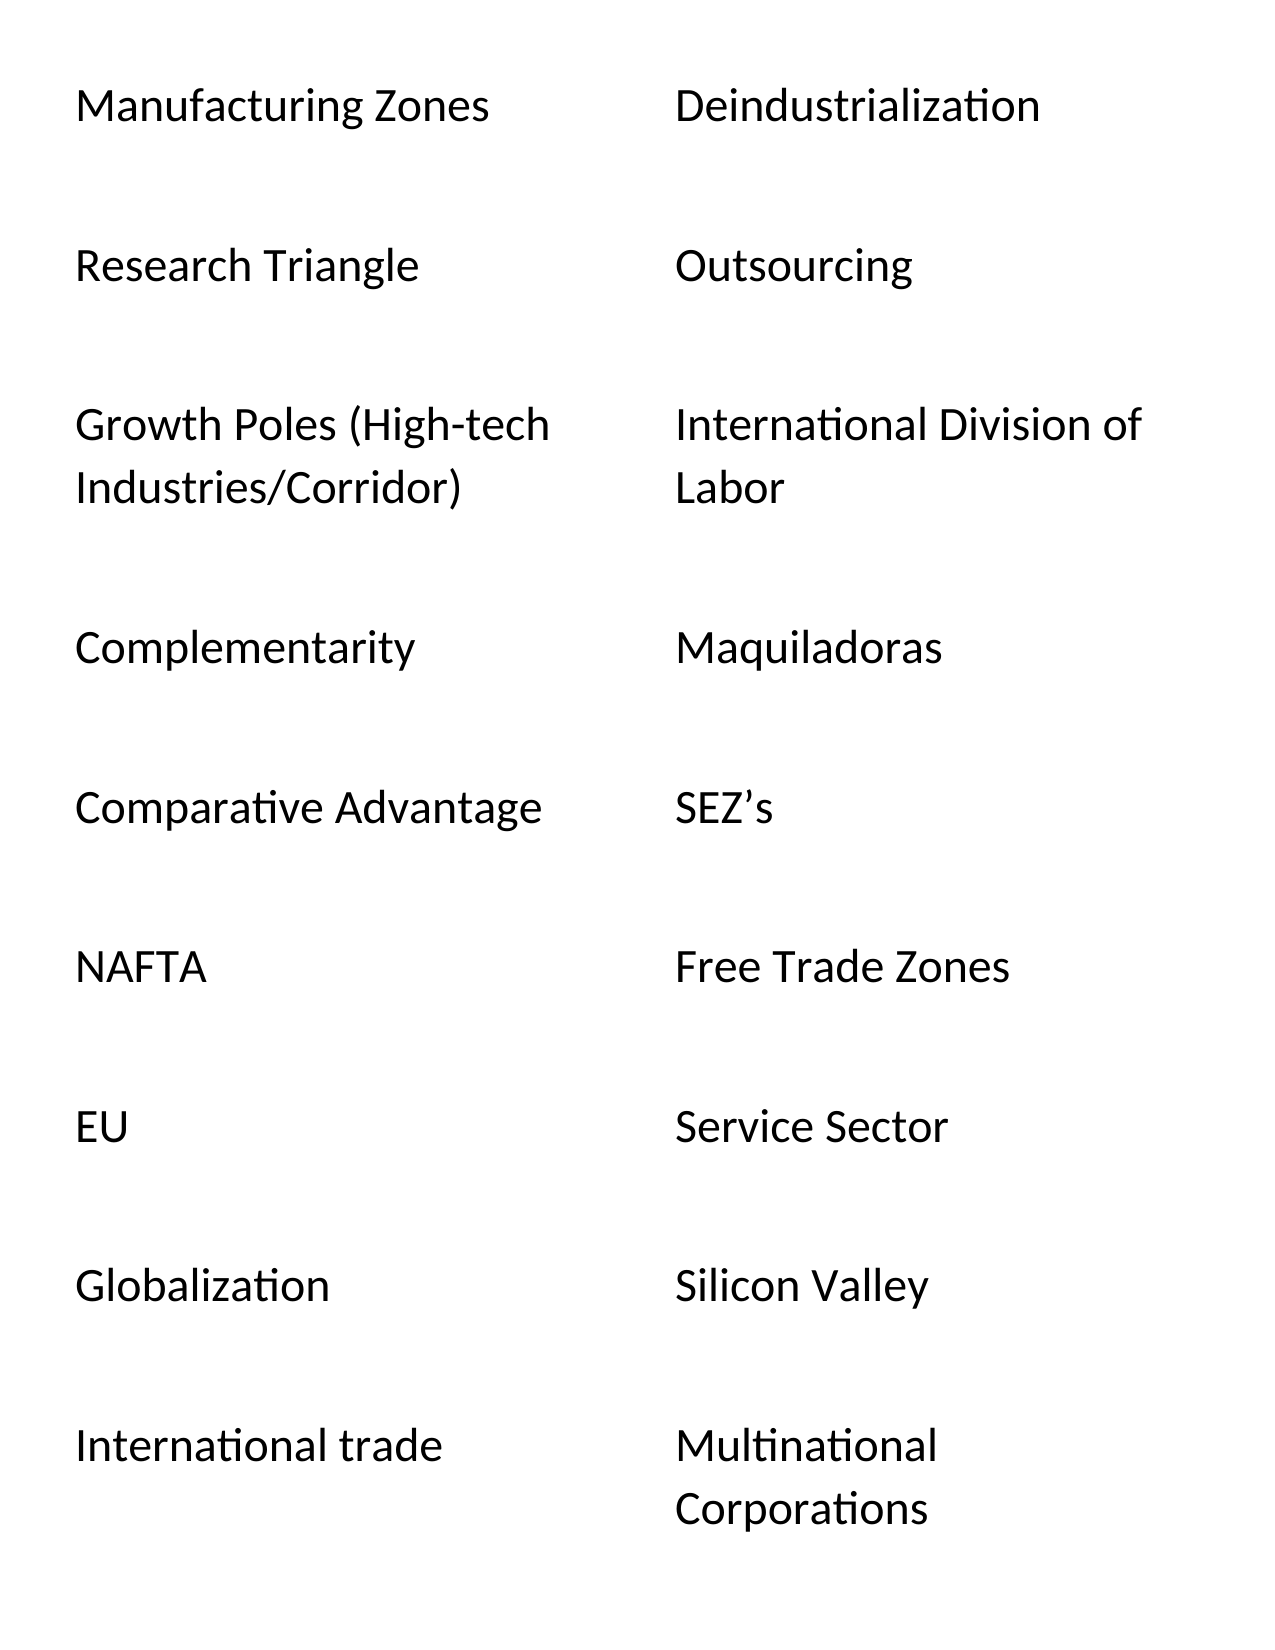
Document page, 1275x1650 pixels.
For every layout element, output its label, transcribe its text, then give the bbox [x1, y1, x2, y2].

text Free Trade Zones [675, 936, 1200, 994]
text Multinational Corporations [675, 1415, 1200, 1536]
text EU [75, 1096, 600, 1154]
text Complementarity [75, 617, 600, 675]
text Deindustrialization [675, 75, 1200, 133]
text Silicon Valley [675, 1255, 1200, 1314]
text Globalization [75, 1255, 600, 1314]
text International Division of Labor [675, 394, 1200, 516]
text Outsourcing [675, 234, 1200, 293]
text Service Sector [675, 1096, 1200, 1154]
text Comparative Advantage [75, 776, 600, 835]
text SEZ’s [675, 776, 1200, 835]
text Growth Poles (High-tech Industries/Corridor) [75, 394, 600, 516]
text Manufacturing Zones [75, 75, 600, 133]
text International trade [75, 1415, 600, 1473]
text Maquiladoras [675, 617, 1200, 675]
text NAFTA [75, 936, 600, 994]
text Research Triangle [75, 234, 600, 293]
